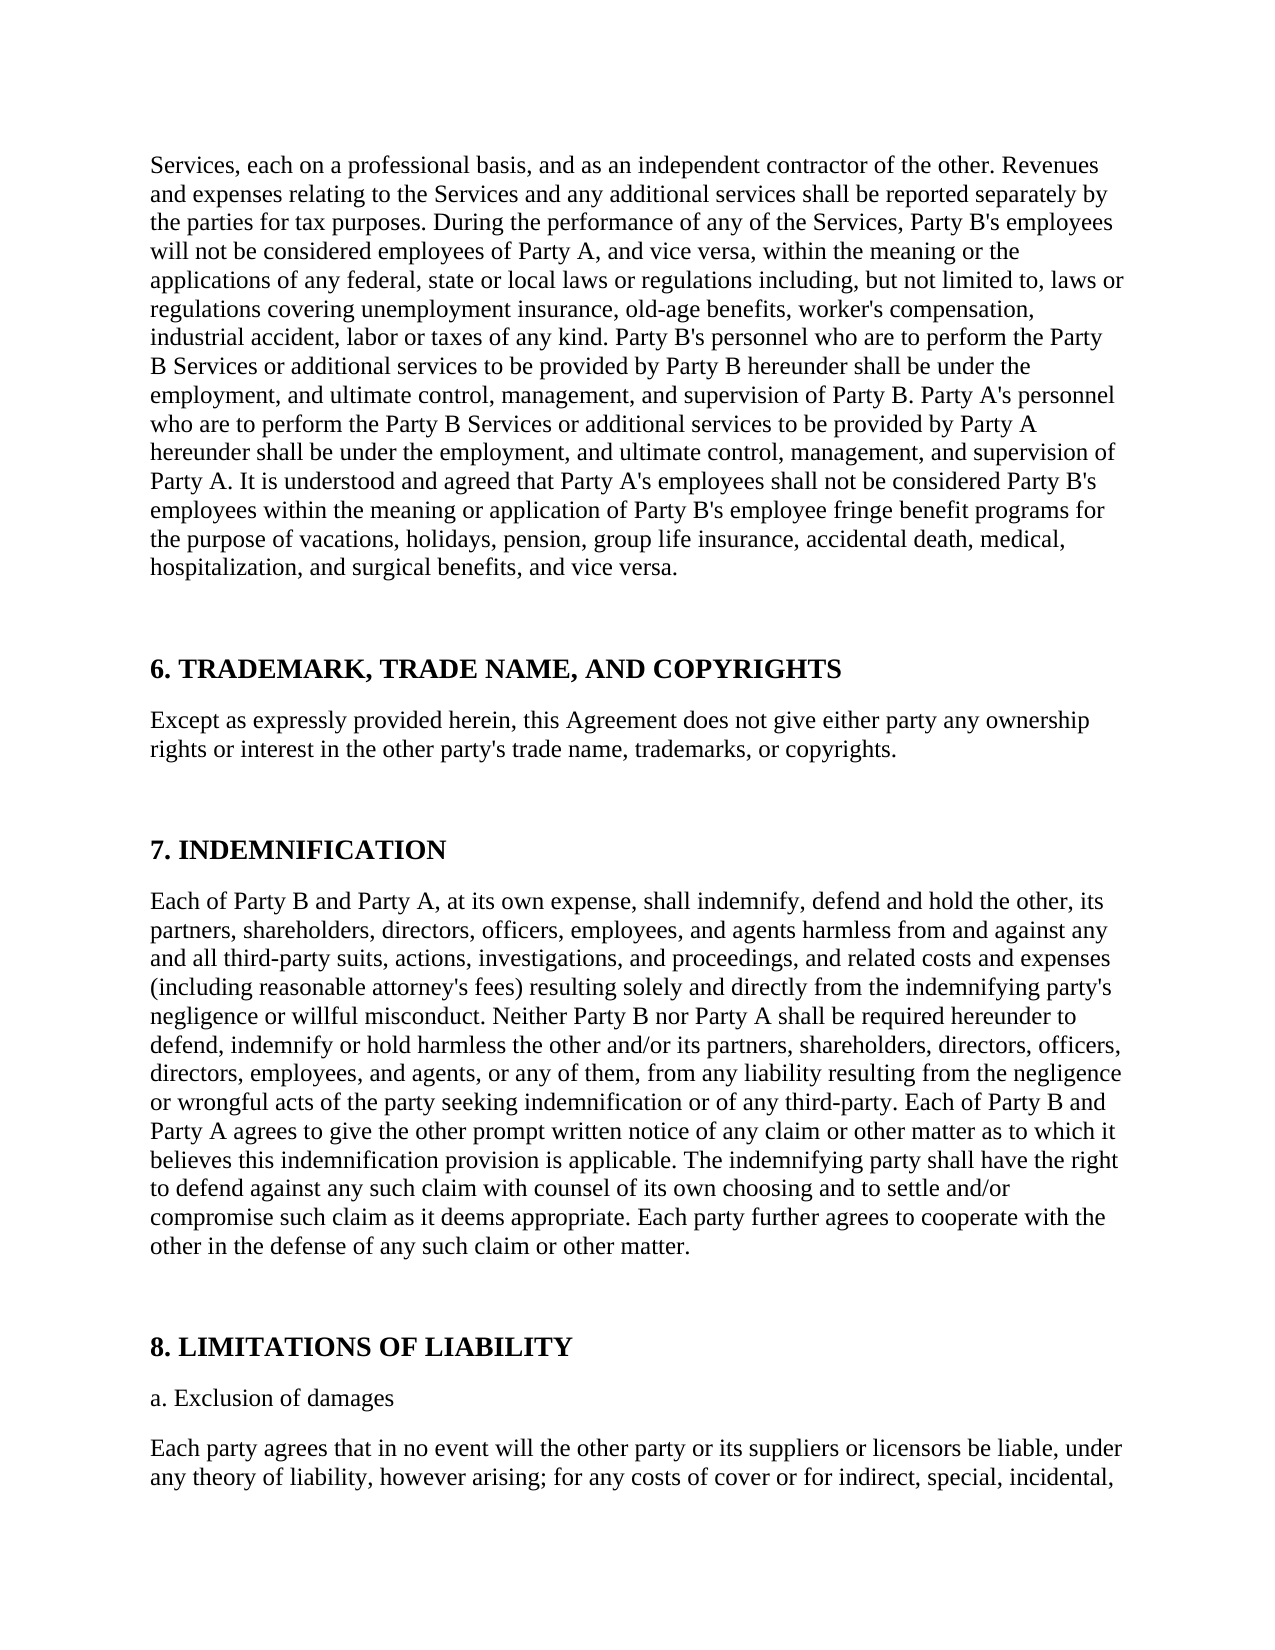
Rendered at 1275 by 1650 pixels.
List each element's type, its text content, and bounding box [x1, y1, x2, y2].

text 6. TRADEMARK, TRADE NAME, AND COPYRIGHTS [150, 652, 1125, 684]
text Each of Party B and Party A, at its own expense, shall indemnify, defend and hold the other, its partners, shareholders, directors, officers, employees, and agents harmless from and against any and all third-party suits, actions, investigations, and proceedings, and related costs and expenses (including reasonable attorney's fees) resulting solely and directly from the indemnifying party's negligence or willful misconduct. Neither Party B nor Party A shall be required hereunder to defend, indemnify or hold harmless the other and/or its partners, shareholders, directors, officers, directors, employees, and agents, or any of them, from any liability resulting from the negligence or wrongful acts of the party seeking indemnification or of any third-party. Each of Party B and Party A agrees to give the other prompt written notice of any claim or other matter as to which it believes this indemnification provision is applicable. The indemnifying party shall have the right to defend against any such claim with counsel of its own choosing and to settle and/or compromise such claim as it deems appropriate. Each party further agrees to cooperate with the other in the defense of any such claim or other matter. [150, 886, 1125, 1260]
text 7. INDEMNIFICATION [150, 833, 1125, 865]
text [150, 150, 1125, 581]
text a. Exclusion of damages [150, 1383, 1125, 1412]
text Except as expressly provided herein, this Agreement does not give either party any ownership rights or interest in the other party's trade name, trademarks, or copyrights. [150, 705, 1125, 762]
text 8. LIMITATIONS OF LIABILITY [150, 1330, 1125, 1363]
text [150, 1433, 1125, 1491]
